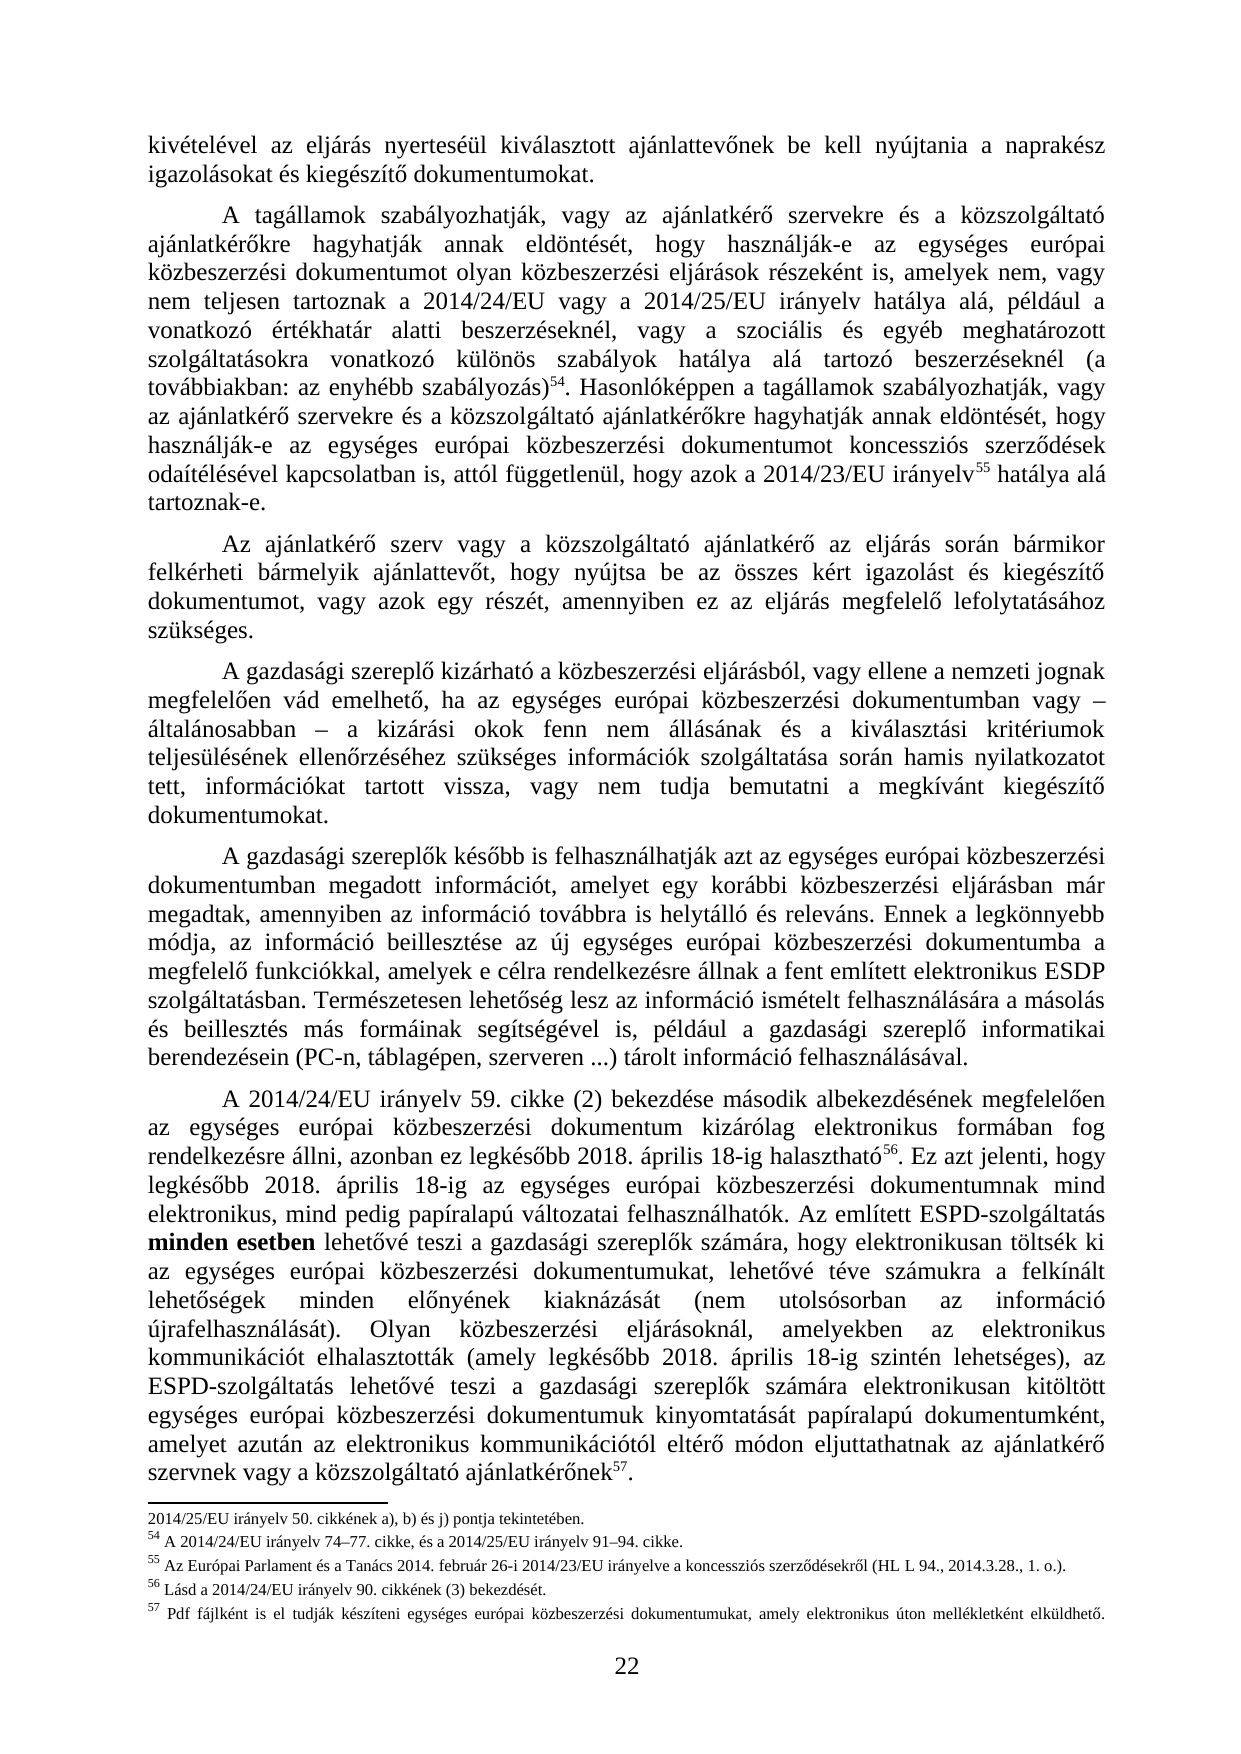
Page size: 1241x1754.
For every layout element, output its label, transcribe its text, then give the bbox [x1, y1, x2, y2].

text Az ajánlatkérő szerv vagy a közszolgáltató ajánlatkérő az eljárás során bármikor felkérheti bármelyik ajánlattevőt, hogy nyújtsa be az összes kért igazolást és kiegészítő dokumentumot, vagy azok egy részét, amennyiben ez az eljárás megfelelő lefolytatásához szükséges. [148, 529, 1106, 644]
text A 2014/24/EU irányelv 59. cikke (2) bekezdése második albekezdésének megfelelően az egységes európai közbeszerzési dokumentum kizárólag elektronikus formában fog rendelkezésre állni, azonban ez legkésőbb 2018. április 18-ig halasztható. Ez azt jelenti, hogy legkésőbb 2018. április 18-ig az egységes európai közbeszerzési dokumentumnak mind elektronikus, mind pedig papíralapú változatai felhasználhatók. Az említett ESPD-szolgáltatás minden esetben lehetővé teszi a gazdasági szereplők számára, hogy elektronikusan töltsék ki az egységes európai közbeszerzési dokumentumukat, lehetővé téve számukra a felkínált lehetőségek minden előnyének kiaknázását (nem utolsósorban az információ újrafelhasználását). Olyan közbeszerzési eljárásoknál, amelyekben az elektronikus kommunikációt elhalasztották (amely legkésőbb 2018. április 18-ig szintén lehetséges), az ESPD-szolgáltatás lehetővé teszi a gazdasági szereplők számára elektronikusan kitöltött egységes európai közbeszerzési dokumentumuk kinyomtatását papíralapú dokumentumként, amelyet azután az elektronikus kommunikációtól eltérő módon eljuttathatnak az ajánlatkérő szervnek vagy a közszolgáltató ajánlatkérőnek. [148, 1084, 1106, 1486]
text A tagállamok szabályozhatják, vagy az ajánlatkérő szervekre és a közszolgáltató ajánlatkérőkre hagyhatják annak eldöntését, hogy használják-e az egységes európai közbeszerzési dokumentumot olyan közbeszerzési eljárások részeként is, amelyek nem, vagy nem teljesen tartoznak a 2014/24/EU vagy a 2014/25/EU irányelv hatálya alá, például a vonatkozó értékhatár alatti beszerzéseknél, vagy a szociális és egyéb meghatározott szolgáltatásokra vonatkozó különös szabályok hatálya alá tartozó beszerzéseknél (a továbbiakban: az enyhébb szabályozás). Hasonlóképpen a tagállamok szabályozhatják, vagy az ajánlatkérő szervekre és a közszolgáltató ajánlatkérőkre hagyhatják annak eldöntését, hogy használják-e az egységes európai közbeszerzési dokumentumot koncessziós szerződések odaítélésével kapcsolatban is, attól függetlenül, hogy azok a 2014/23/EU irányelv hatálya alá tartoznak-e. [148, 200, 1106, 516]
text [148, 130, 1106, 187]
text A gazdasági szereplők később is felhasználhatják azt az egységes európai közbeszerzési dokumentumban megadott információt, amelyet egy korábbi közbeszerzési eljárásban már megadtak, amennyiben az információ továbbra is helytálló és releváns. Ennek a legkönnyebb módja, az információ beillesztése az új egységes európai közbeszerzési dokumentumba a megfelelő funkciókkal, amelyek e célra rendelkezésre állnak a fent említett elektronikus ESDP szolgáltatásban. Természetesen lehetőség lesz az információ ismételt felhasználására a másolás és beillesztés más formáinak segítségével is, például a gazdasági szereplő informatikai berendezésein (PC-n, táblagépen, szerveren ...) tárolt információ felhasználásával. [148, 841, 1106, 1071]
text A gazdasági szereplő kizárható a közbeszerzési eljárásból, vagy ellene a nemzeti jognak megfelelően vád emelhető, ha az egységes európai közbeszerzési dokumentumban vagy – általánosabban – a kizárási okok fenn nem állásának és a kiválasztási kritériumok teljesülésének ellenőrzéséhez szükséges információk szolgáltatása során hamis nyilatkozatot tett, információkat tartott vissza, vagy nem tudja bemutatni a megkívánt kiegészítő dokumentumokat. [148, 656, 1106, 829]
